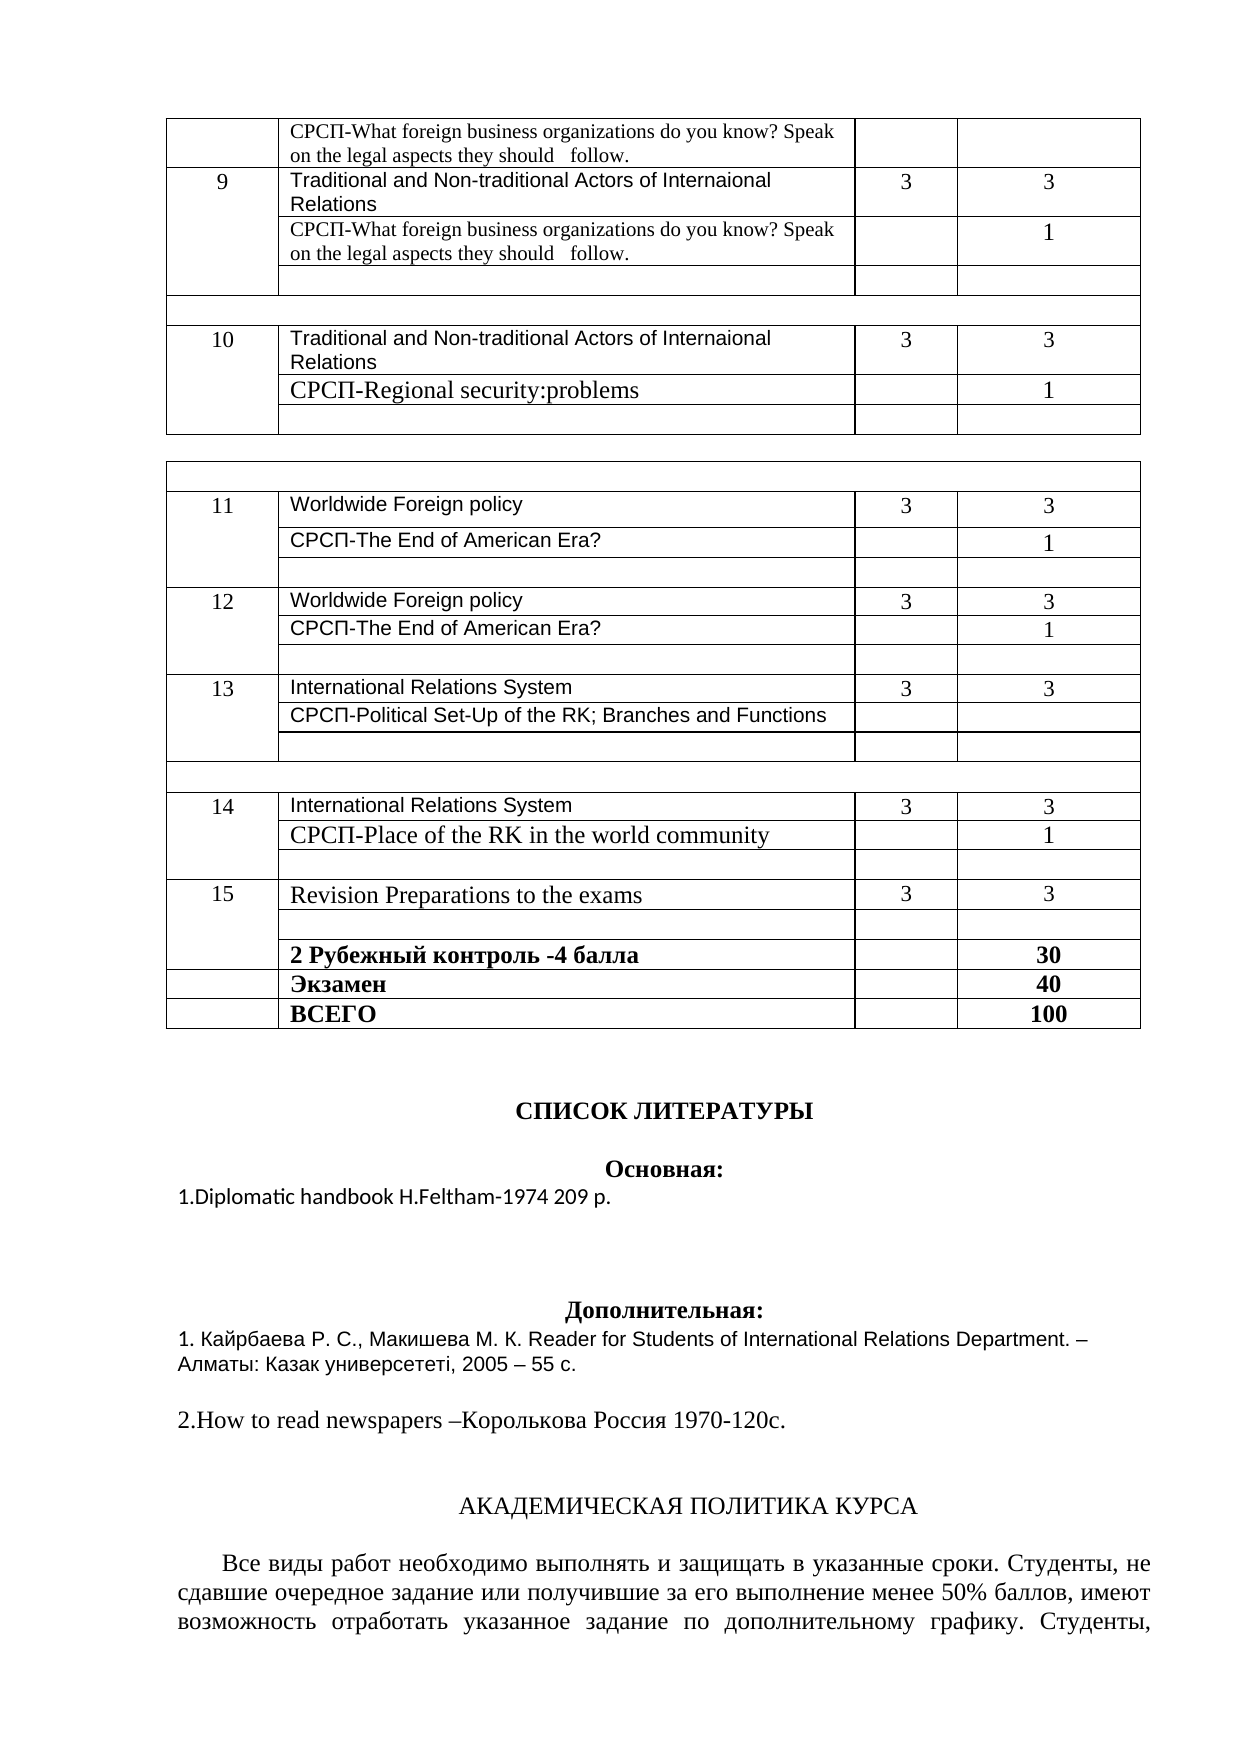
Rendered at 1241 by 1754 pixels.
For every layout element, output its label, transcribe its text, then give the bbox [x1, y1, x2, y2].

table_cell 15 [167, 880, 278, 968]
table_cell 3 [958, 326, 1140, 374]
table_cell [167, 999, 278, 1028]
table_cell Revision Preparations to the exams [279, 880, 854, 909]
table_cell Worldwide Foreign policy [279, 588, 854, 614]
table_cell [958, 119, 1140, 167]
table_cell 3 [856, 326, 957, 374]
table_cell [856, 266, 957, 295]
table_cell 12 [167, 588, 278, 674]
table_cell [279, 266, 854, 295]
table_cell [856, 528, 957, 557]
table_cell Traditional and Non-traditional Actors of Internaional Relations [279, 326, 854, 374]
table_cell 100 [958, 999, 1140, 1028]
text 1. Кайрбаева Р. С., Макишева М. К. Reader for Students of International Relations Department. – Алматы: Казак универсететi, 2005 – 55 с. [177, 1324, 1152, 1376]
table_cell 3 [856, 675, 957, 702]
table_cell [167, 296, 1140, 325]
table_cell [958, 910, 1140, 939]
table_cell 14 [167, 793, 278, 879]
table_cell [167, 762, 1140, 792]
table_cell 3 [958, 168, 1140, 216]
table_cell [856, 616, 957, 644]
table_cell 30 [958, 940, 1140, 968]
text СПИСОК ЛИТЕРАТУРЫ [177, 1096, 1152, 1125]
table_cell 1 [958, 528, 1140, 557]
table_header [167, 462, 1140, 491]
table_cell 1 [958, 616, 1140, 644]
table_cell [856, 850, 957, 879]
table_cell СРСП-What foreign business organizations do you know? Speak on the legal aspects they should follow. [279, 217, 854, 265]
table_cell 3 [856, 492, 957, 527]
table_cell [958, 405, 1140, 433]
table_cell [958, 733, 1140, 761]
table_cell 3 [856, 588, 957, 614]
table_cell 9 [167, 168, 278, 295]
text Дополнительная: [177, 1295, 1152, 1324]
table_cell 3 [958, 675, 1140, 702]
table_cell СРСП-Place of the RK in the world community [279, 821, 854, 849]
table_cell 1 [958, 375, 1140, 404]
table_cell [856, 821, 957, 849]
table_cell [279, 558, 854, 587]
table_cell [856, 645, 957, 674]
table_cell 2 Рубежный контроль -4 балла [279, 940, 854, 968]
table_cell [958, 558, 1140, 587]
table_cell [856, 119, 957, 167]
table_cell [279, 850, 854, 879]
table_cell 3 [856, 880, 957, 909]
table_cell [279, 405, 854, 433]
table_cell [167, 970, 278, 998]
table_cell 11 [167, 492, 278, 587]
table_cell [856, 405, 957, 433]
table_cell 10 [167, 326, 278, 433]
table_cell [856, 217, 957, 265]
table_cell СРСП-The End of American Era? [279, 616, 854, 644]
table_cell СРСП-The End of American Era? [279, 528, 854, 557]
table_cell [856, 940, 957, 968]
table_cell [958, 266, 1140, 295]
table_cell 1 [958, 217, 1140, 265]
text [177, 1548, 1152, 1635]
table_cell 8 [167, 119, 278, 167]
table_cell [856, 733, 957, 761]
table_cell [958, 850, 1140, 879]
table_cell [279, 645, 854, 674]
table_cell [958, 703, 1140, 731]
table_cell [856, 999, 957, 1028]
text 1.Diplomatic handbook H.Feltham-1974 209 p. [177, 1182, 1152, 1210]
table_cell Экзамен [279, 970, 854, 998]
table_cell 40 [958, 970, 1140, 998]
table_cell Traditional and Non-traditional Actors of Internaional Relations [279, 168, 854, 216]
table_cell ВСЕГО [279, 999, 854, 1028]
table_cell СРСП-What foreign business organizations do you know? Speak on the legal aspects they should follow. [279, 119, 854, 167]
table_cell [279, 910, 854, 939]
table_cell [856, 703, 957, 731]
table_cell 3 [958, 588, 1140, 614]
table_cell 3 [958, 492, 1140, 527]
table_cell [856, 558, 957, 587]
table_cell СРСП-Political Set-Up of the RK; Branches and Functions [279, 703, 854, 731]
table_cell СРСП-Regional security:problems [279, 375, 854, 404]
table_cell 3 [958, 880, 1140, 909]
table_cell [856, 910, 957, 939]
table_cell International Relations System [279, 675, 854, 702]
table_cell Worldwide Foreign policy [279, 492, 854, 527]
table_cell 13 [167, 675, 278, 761]
table_cell [958, 645, 1140, 674]
text 2.How to read newspapers –Королькова Россия 1970-120с. [177, 1405, 1152, 1433]
text Основная: [177, 1154, 1152, 1182]
text АКАДЕМИЧЕСКАЯ Политика курса [177, 1491, 1152, 1520]
table_cell 1 [958, 821, 1140, 849]
table_cell 3 [958, 793, 1140, 819]
table_cell [279, 733, 854, 761]
table_cell International Relations System [279, 793, 854, 819]
table_cell [856, 375, 957, 404]
table_cell 3 [856, 168, 957, 216]
table_cell [856, 970, 957, 998]
table_cell 3 [856, 793, 957, 819]
